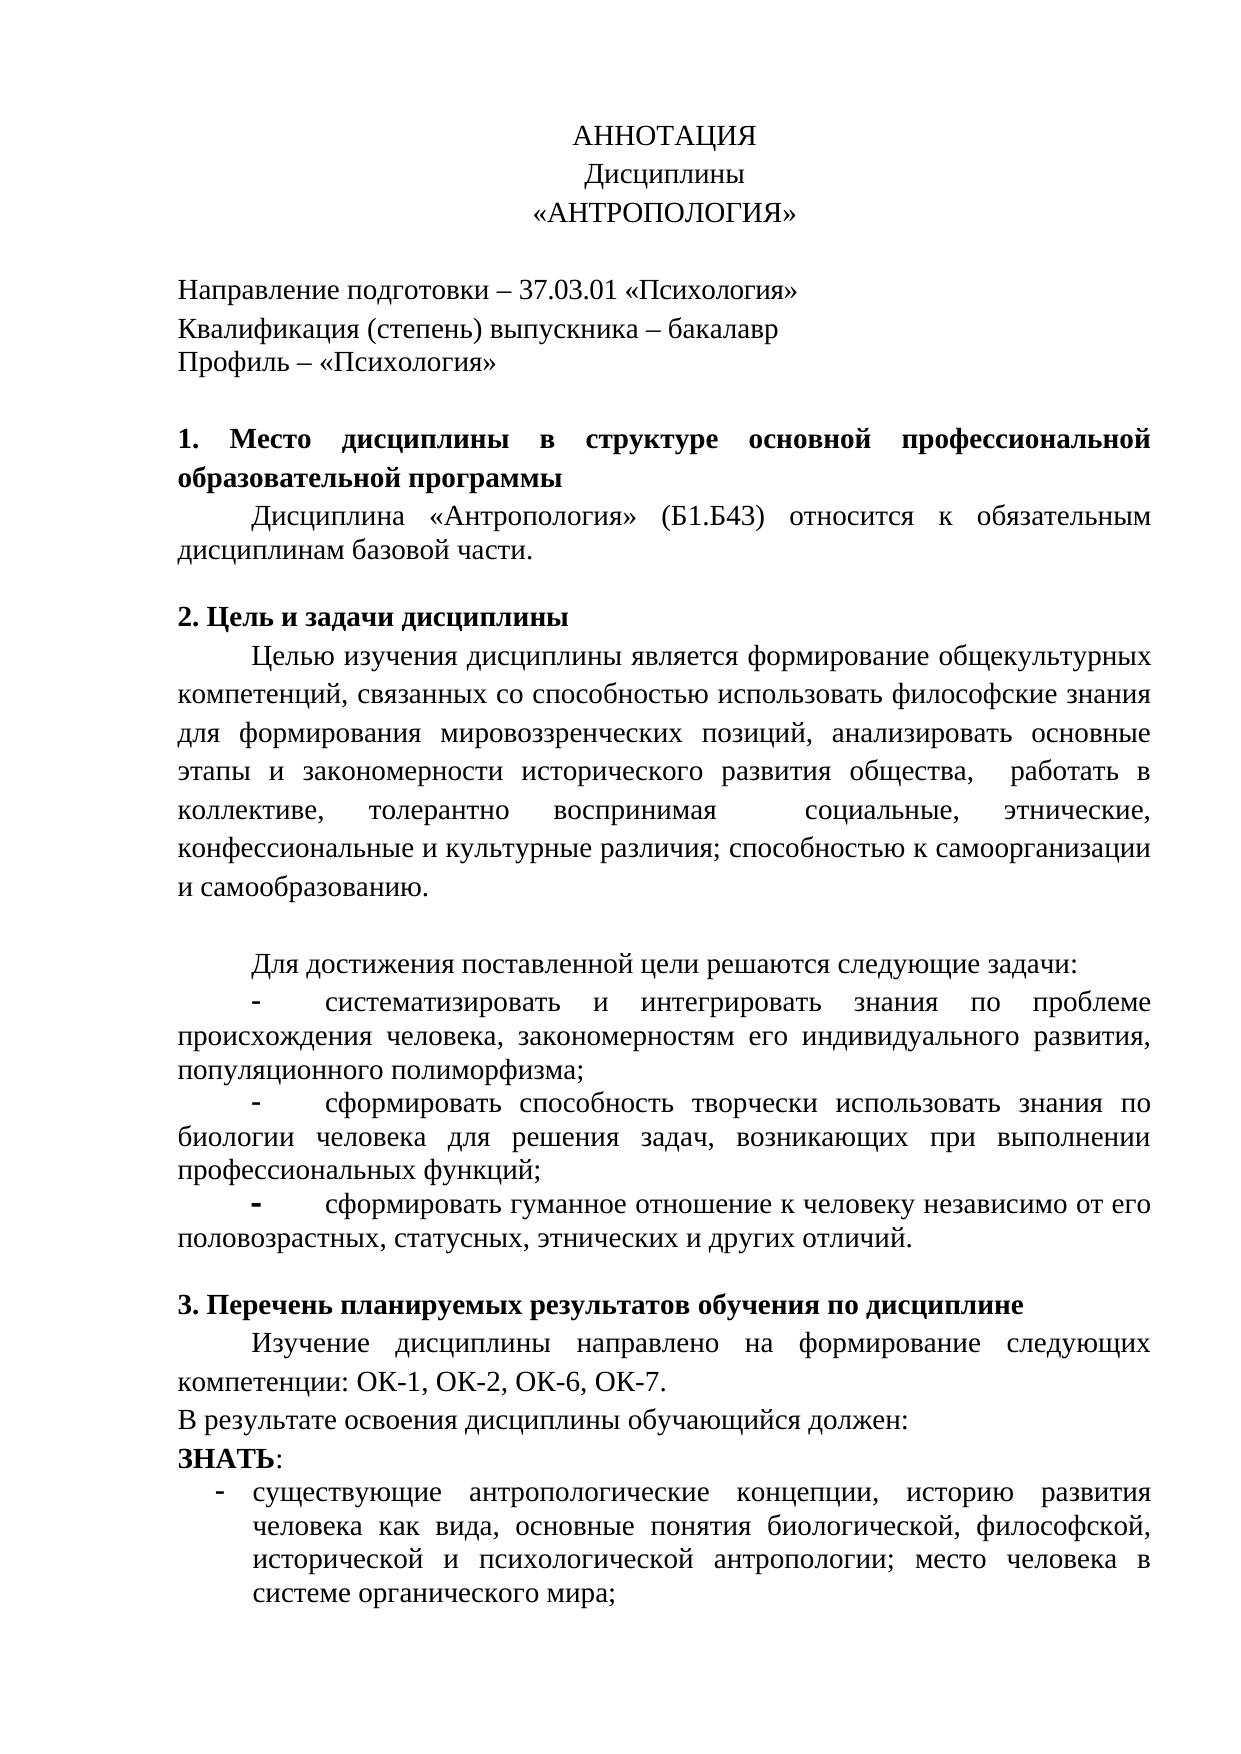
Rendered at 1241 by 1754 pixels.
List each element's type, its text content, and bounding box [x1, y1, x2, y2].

text В результате освоения дисциплины обучающийся должен: [177, 1402, 1152, 1436]
text АННОТАЦИЯ [177, 118, 1152, 152]
text 1. Место дисциплины в структуре основной профессиональной образовательной программы [177, 421, 1152, 493]
list Целью изучения дисциплины является формирование общекультурных компетенций, связанных со способностью использовать философские знания для формирования мировоззренческих позиций, анализировать основные этапы и закономерности исторического развития общества, работать в коллективе, толерантно воспринимая социальные, этнические, конфессиональные и культурные различия; способностью к самоорганизации и самообразованию. [177, 638, 1152, 902]
list сформировать гуманное отношение к человеку независимо от его половозрастных, статусных, этнических и других отличий. [177, 1186, 1152, 1253]
text 2. Цель и задачи дисциплины [177, 599, 1152, 633]
text Профиль – «Психология» [177, 344, 1152, 378]
text ЗНАТЬ: [177, 1441, 1152, 1474]
list систематизировать и интегрировать знания по проблеме происхождения человека, закономерностям его индивидуального развития, популяционного полиморфизма; [177, 984, 1152, 1085]
text 3. Перечень планируемых результатов обучения по дисциплине [177, 1287, 1152, 1320]
text Дисциплина «Антропология» (Б1.Б43) относится к обязательным дисциплинам базовой части. [177, 498, 1152, 566]
text «АНТРОПОЛОГИЯ» [177, 195, 1152, 229]
text Квалификация (степень) выпускника – бакалавр [177, 311, 1152, 344]
text Направление подготовки – 37.03.01 «Психология» [177, 272, 1152, 306]
list сформировать способность творчески использовать знания по биологии человека для решения задач, возникающих при выполнении профессиональных функций; [177, 1085, 1152, 1186]
text Изучение дисциплины направлено на формирование следующих компетенции: ОК-1, ОК-2, ОК-6, ОК-7. [177, 1325, 1152, 1397]
text Для достижения поставленной цели решаются следующие задачи: [177, 946, 1152, 979]
list существующие антропологические концепции, историю развития человека как вида, основные понятия биологической, философской, исторической и психологической антропологии; место человека в системе органического мира; [215, 1474, 1152, 1609]
text Дисциплины [177, 157, 1152, 190]
